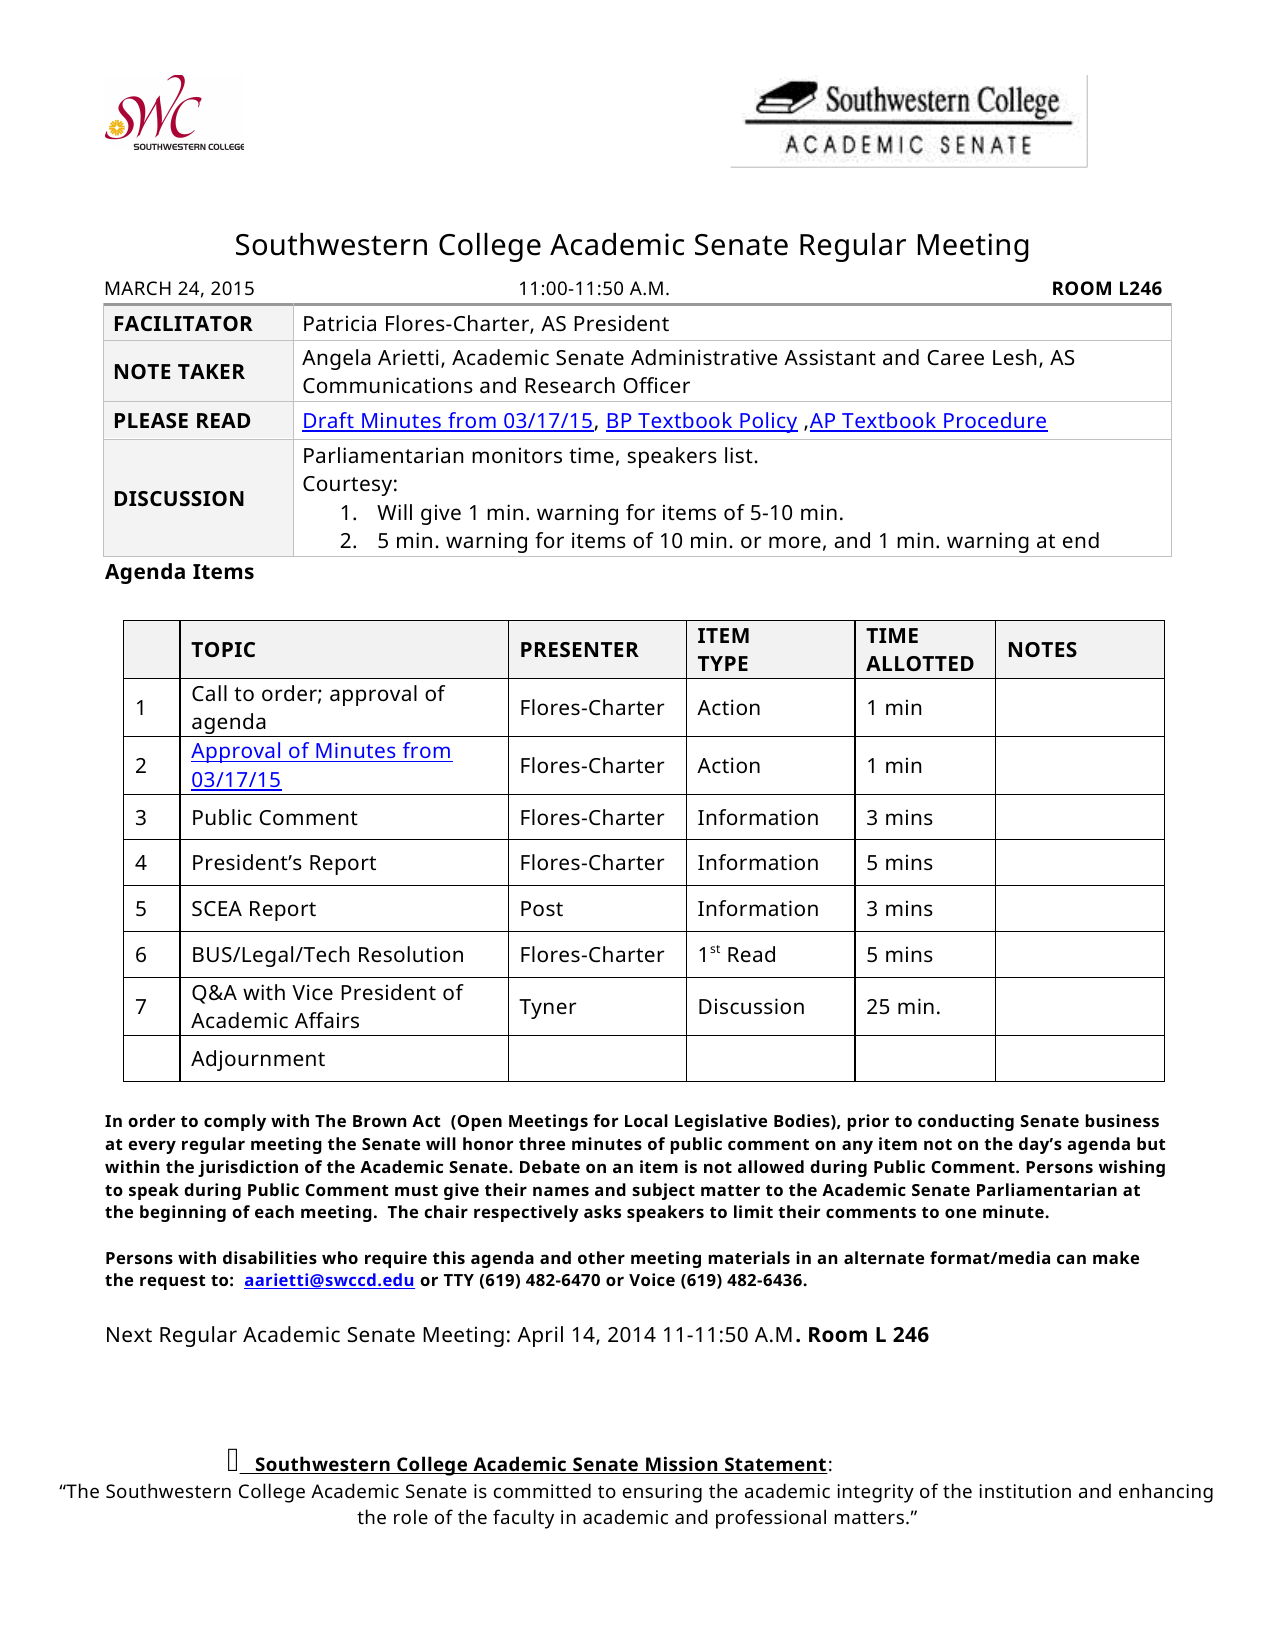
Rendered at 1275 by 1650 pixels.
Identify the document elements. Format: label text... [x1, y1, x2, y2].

table_cell [996, 978, 1164, 1035]
table_cell 5 mins [856, 840, 995, 885]
table_cell Room L246 [740, 274, 1171, 303]
table_cell [687, 1036, 854, 1081]
table_cell Information [687, 795, 854, 839]
table_cell [509, 1036, 686, 1081]
table_cell [856, 1036, 995, 1081]
subtitle Agenda Items [105, 557, 1170, 620]
table_cell 3 mins [856, 795, 995, 839]
picture [730, 75, 1089, 169]
table_cell Patricia Flores-Charter, AS President [294, 306, 1171, 340]
table_cell 1st Read [687, 932, 854, 977]
table_cell Discussion [104, 440, 293, 556]
table_cell Post [509, 886, 686, 931]
table_cell BUS/Legal/Tech Resolution [181, 932, 508, 977]
table_cell Action [687, 679, 854, 736]
table_header [124, 621, 179, 678]
table_header TIME ALLOTTED [856, 621, 995, 678]
table_cell 5 mins [856, 932, 995, 977]
table_cell [996, 840, 1164, 885]
table_cell 5 [124, 886, 179, 931]
table_cell [124, 1036, 179, 1081]
table_cell Call to order; approval of agenda [181, 679, 508, 736]
table_cell Flores-Charter [509, 932, 686, 977]
table_cell [996, 1036, 1164, 1081]
table_cell 7 [124, 978, 179, 1035]
table_cell 3 [124, 795, 179, 839]
table_cell Parliamentarian monitors time, speakers list. Courtesy: Will give 1 min. warning for items of 5-10 min. 5 min. warning for items of 10 min. or more, and 1 min. warning at end [294, 440, 1171, 556]
picture [105, 75, 244, 150]
table_cell Angela Arietti, Academic Senate Administrative Assistant and Caree Lesh, AS Communications and Research Officer [294, 341, 1171, 401]
table_cell [996, 932, 1164, 977]
table_cell [996, 737, 1164, 793]
table_cell Q&A with Vice President of Academic Affairs [181, 978, 508, 1035]
table_cell 3 mins [856, 886, 995, 931]
table_cell Flores-Charter [509, 840, 686, 885]
table_cell 1 [124, 679, 179, 736]
table_cell Discussion [687, 978, 854, 1035]
text Next Regular Academic Senate Meeting: April 14, 2014 11-11:50 A.M. Room L 246 [105, 1320, 1170, 1349]
table_cell 6 [124, 932, 179, 977]
table_header Southwestern College Academic Senate Regular Meeting [104, 214, 1171, 274]
table_cell [996, 679, 1164, 736]
table_cell Draft Minutes from 03/17/15, BP Textbook Policy ,AP Textbook Procedure [294, 402, 1171, 438]
table_cell Information [687, 840, 854, 885]
table_cell Information [687, 886, 854, 931]
table_header notes [996, 621, 1164, 678]
table_cell 2 [124, 737, 179, 793]
table_header TOPIC [181, 621, 508, 678]
table_cell President’s Report [181, 840, 508, 885]
table_cell SCEA Report [181, 886, 508, 931]
table_cell Public Comment [181, 795, 508, 839]
table_cell Approval of Minutes from 03/17/15 [181, 737, 508, 793]
table_cell Note taker [104, 341, 293, 401]
table_cell PLEASE READ [104, 402, 293, 438]
text Persons with disabilities who require this agenda and other meeting materials in an alternate format/media can make the request to: aarietti@swccd.edu or TTY (619) 482-6470 or Voice (619) 482-6436. [105, 1246, 1170, 1292]
table_cell Facilitator [104, 306, 293, 340]
table_header ITEM TYPE [687, 621, 854, 678]
table_cell [996, 795, 1164, 839]
table_cell Flores-Charter [509, 679, 686, 736]
table_cell Flores-Charter [509, 737, 686, 793]
table_cell Action [687, 737, 854, 793]
table_cell 1 min [856, 737, 995, 793]
table_header PRESENTER [509, 621, 686, 678]
table_cell Tyner [509, 978, 686, 1035]
table_cell 25 min. [856, 978, 995, 1035]
table_cell Adjournment [181, 1036, 508, 1081]
table_cell march 24, 2015 [104, 274, 518, 303]
table_cell 11:00-11:50 a.m. [518, 274, 740, 303]
table_cell 4 [124, 840, 179, 885]
text In order to comply with The Brown Act (Open Meetings for Local Legislative Bodies), prior to conducting Senate business at every regular meeting the Senate will honor three minutes of public comment on any item not on the day’s agenda but within the jurisdiction of the Academic Senate. Debate on an item is not allowed during Public Comment. Persons wishing to speak during Public Comment must give their names and subject matter to the Academic Senate Parliamentarian at the beginning of each meeting. The chair respectively asks speakers to limit their comments to one minute. [105, 1110, 1170, 1224]
table_cell [996, 886, 1164, 931]
table_cell 1 min [856, 679, 995, 736]
table_cell Flores-Charter [509, 795, 686, 839]
